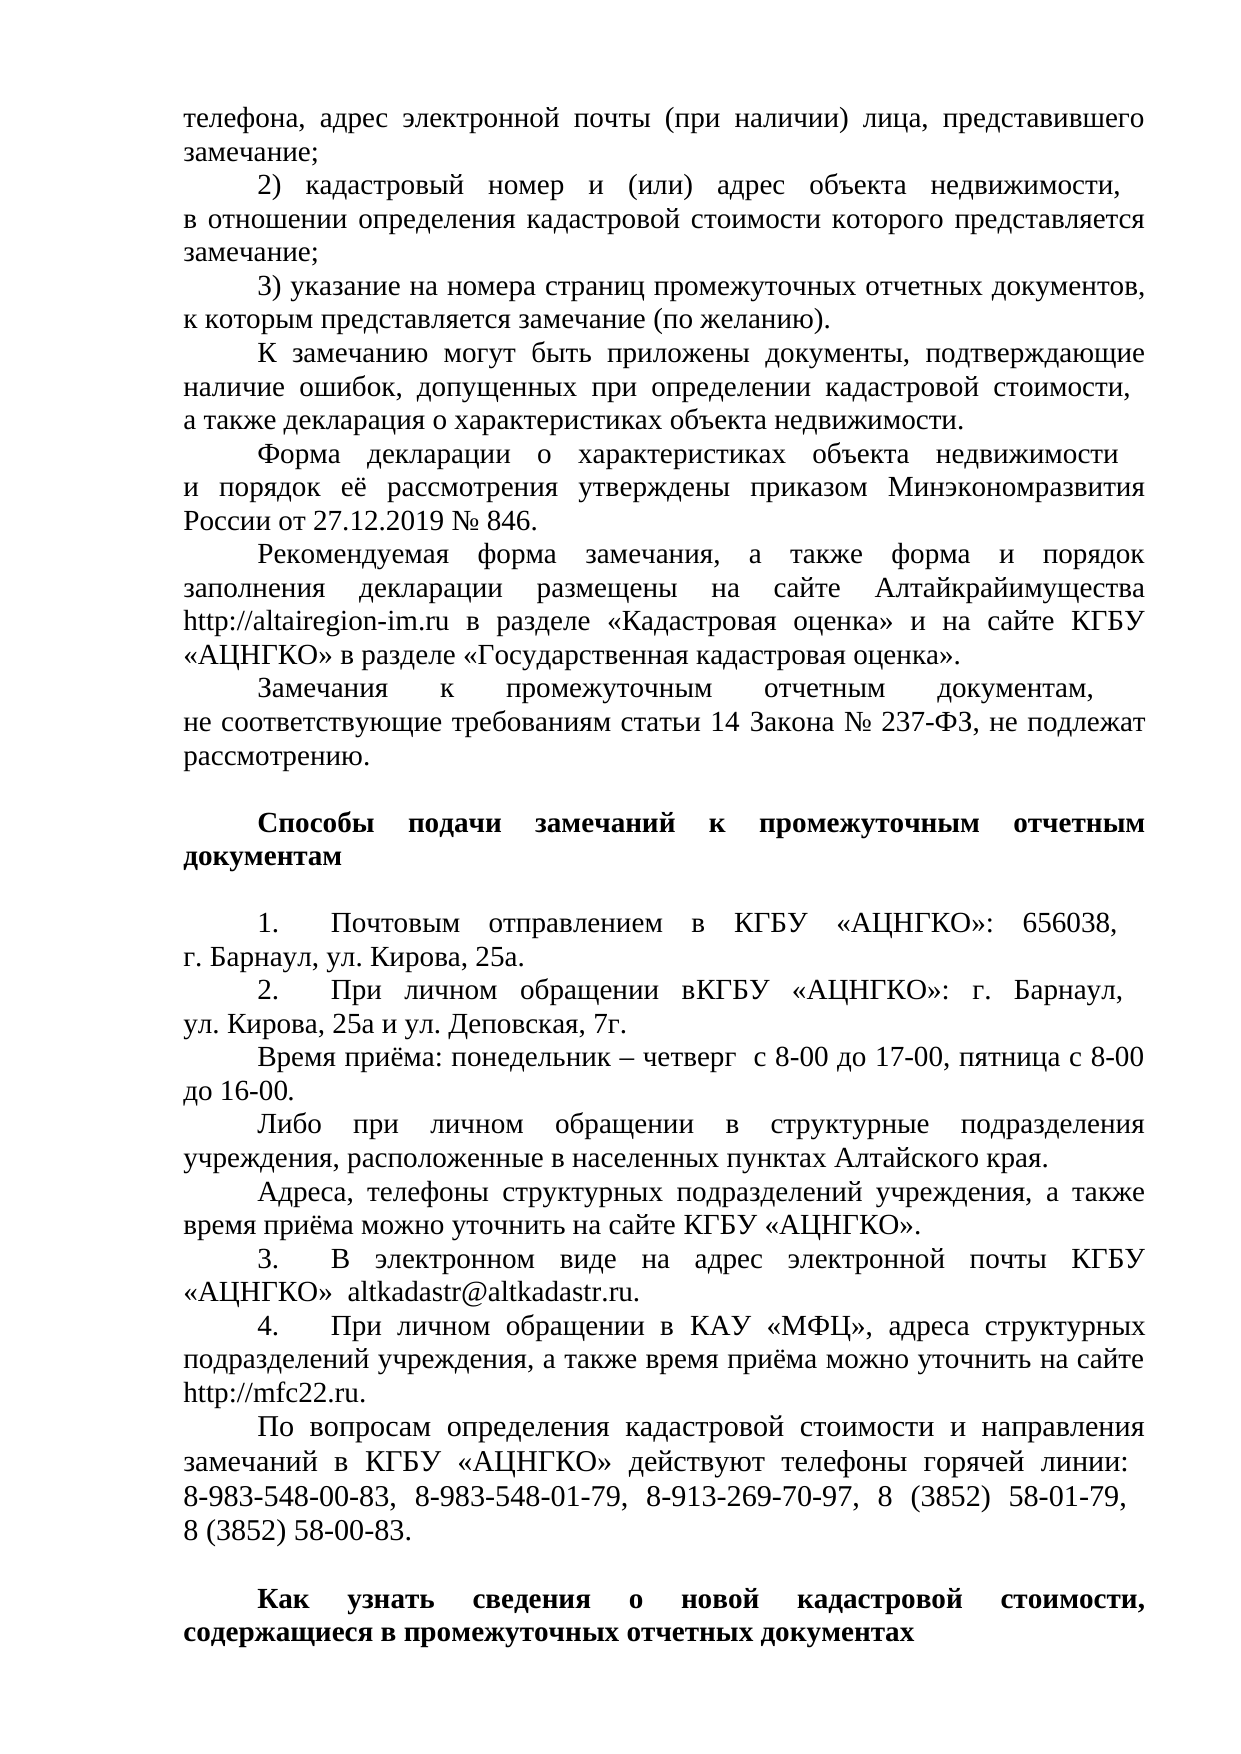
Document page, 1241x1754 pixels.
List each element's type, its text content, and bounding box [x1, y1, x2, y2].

list Почтовым отправлением в КГБУ «АЦНГКО»: 656038, г. Барнаул, ул. Кирова, 25а. [183, 905, 1146, 972]
list Рекомендуемая форма замечания, а также форма и порядок заполнения декларации размещены на сайте Алтайкрайимущества http://altairegion-im.ru в разделе «Кадастровая оценка» и на сайте КГБУ «АЦНГКО» в разделе «Государственная кадастровая оценка». [183, 536, 1146, 671]
list При личном обращении в КАУ «МФЦ», адреса структурных подразделений учреждения, а также время приёма можно уточнить на сайте http://mfc22.ru. [183, 1308, 1146, 1408]
list В электронном виде на адрес электронной почты КГБУ «АЦНГКО» altkadastr@altkadastr.ru. [183, 1241, 1146, 1308]
list Либо при личном обращении в структурные подразделения учреждения, расположенные в населенных пунктах Алтайского края. [183, 1107, 1146, 1174]
list Адреса, телефоны структурных подразделений учреждения, а также время приёма можно уточнить на сайте КГБУ «АЦНГКО». [183, 1174, 1146, 1241]
text 2) кадастровый номер и (или) адрес объекта недвижимости, в отношении определения кадастровой стоимости которого представляется замечание; [183, 167, 1146, 268]
text Замечания к промежуточным отчетным документам, не соответствующие требованиям статьи 14 Закона № 237-ФЗ, не подлежат рассмотрению. [183, 671, 1146, 771]
list При личном обращении вКГБУ «АЦНГКО»: г. Барнаул, ул. Кирова, 25а и ул. Деповская, 7г. [183, 972, 1146, 1039]
text Способы подачи замечаний к промежуточным отчетным документам [183, 805, 1146, 872]
list По вопросам определения кадастровой стоимости и направления замечаний в КГБУ «АЦНГКО» действуют телефоны горячей линии: 8-983-548-00-83, 8-983-548-01-79, 8-913-269-70-97, 8 (3852) 58-01-79, 8 (3852) 58-00-83. [183, 1408, 1146, 1547]
text Форма декларации о характеристиках объекта недвижимости и порядок её рассмотрения утверждены приказом Минэкономразвития России от 27.12.2019 № 846. [183, 436, 1146, 536]
text 3) указание на номера страниц промежуточных отчетных документов, к которым представляется замечание (по желанию). [183, 268, 1146, 335]
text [183, 100, 1146, 167]
text К замечанию могут быть приложены документы, подтверждающие наличие ошибок, допущенных при определении кадастровой стоимости, а также декларация о характеристиках объекта недвижимости. [183, 335, 1146, 436]
text Как узнать сведения о новой кадастровой стоимости, содержащиеся в промежуточных отчетных документах [183, 1581, 1146, 1648]
list Время приёма: понедельник – четверг с 8-00 до 17-00, пятница с 8-00 до 16-00. [183, 1039, 1146, 1107]
